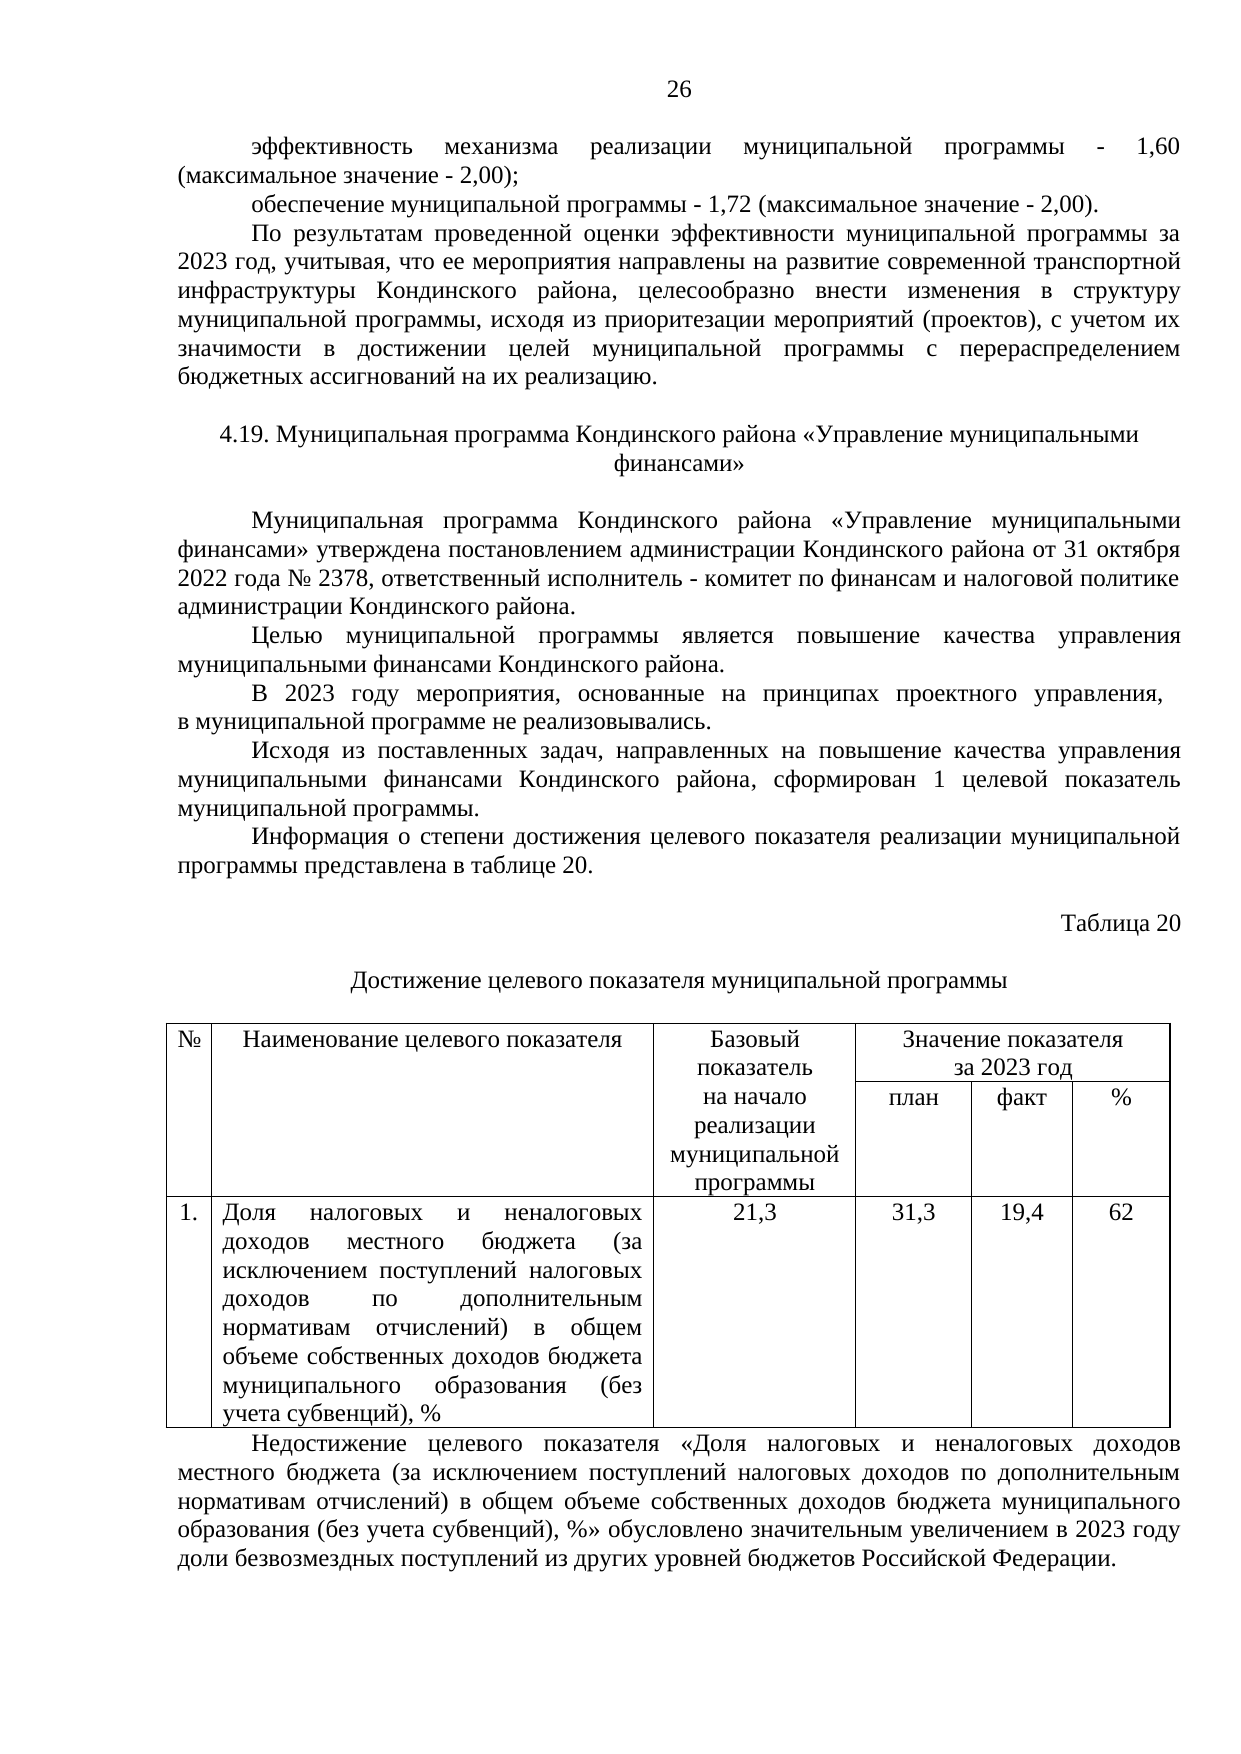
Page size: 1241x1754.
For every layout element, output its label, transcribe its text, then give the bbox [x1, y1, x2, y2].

table_header Значение показателя за 2023 год [856, 1024, 1169, 1081]
table_header Наименование целевого показателя [212, 1024, 653, 1196]
text эффективность механизма реализации муниципальной программы - 1,60 (максимальное значение - 2,00); [177, 131, 1181, 189]
table_cell 62 [1073, 1197, 1169, 1427]
text 4.19. Муниципальная программа Кондинского района «Управление муниципальными финансами» [177, 419, 1181, 476]
text Исходя из поставленных задач, направленных на повышение качества управления муниципальными финансами Кондинского района, сформирован 1 целевой показатель муниципальной программы. [177, 735, 1181, 821]
table_cell факт [972, 1082, 1072, 1196]
text Информация о степени достижения целевого показателя реализации муниципальной программы представлена в таблице 20. [177, 821, 1181, 879]
table_cell 19,4 [972, 1197, 1072, 1427]
text Достижение целевого показателя муниципальной программы [177, 965, 1181, 994]
text Целью муниципальной программы является повышение качества управления муниципальными финансами Кондинского района. [177, 620, 1181, 678]
text обеспечение муниципальной программы - 1,72 (максимальное значение - 2,00). [177, 189, 1181, 218]
table_cell % [1073, 1082, 1169, 1196]
table_cell Доля налоговых и неналоговых доходов местного бюджета (за исключением поступлений налоговых доходов по дополнительным нормативам отчислений) в общем объеме собственных доходов бюджета муниципального образования (без учета субвенций), % [212, 1197, 653, 1427]
table_cell план [856, 1082, 971, 1196]
table_cell 21,3 [654, 1197, 855, 1427]
text Муниципальная программа Кондинского района «Управление муниципальными финансами» утверждена постановлением администрации Кондинского района от 31 октября 2022 года № 2378, ответственный исполнитель - комитет по финансам и налоговой политике администрации Кондинского района. [177, 505, 1181, 620]
table_header № [167, 1024, 211, 1196]
text Таблица 20 [177, 908, 1181, 936]
text В 2023 году мероприятия, основанные на принципах проектного управления, в муниципальной программе не реализовывались. [177, 678, 1181, 735]
table_cell 1. [167, 1197, 211, 1427]
text По результатам проведенной оценки эффективности муниципальной программы за 2023 год, учитывая, что ее мероприятия направлены на развитие современной транспортной инфраструктуры Кондинского района, целесообразно внести изменения в структуру муниципальной программы, исходя из приоритезации мероприятий (проектов), с учетом их значимости в достижении целей муниципальной программы с перераспределением бюджетных ассигнований на их реализацию. [177, 218, 1181, 390]
table_cell 31,3 [856, 1197, 971, 1427]
text Недостижение целевого показателя «Доля налоговых и неналоговых доходов местного бюджета (за исключением поступлений налоговых доходов по дополнительным нормативам отчислений) в общем объеме собственных доходов бюджета муниципального образования (без учета субвенций), %» обусловлено значительным увеличением в 2023 году доли безвозмездных поступлений из других уровней бюджетов Российской Федерации. [177, 1428, 1181, 1572]
table_header Базовый показатель на начало реализации муниципальной программы [654, 1024, 855, 1196]
